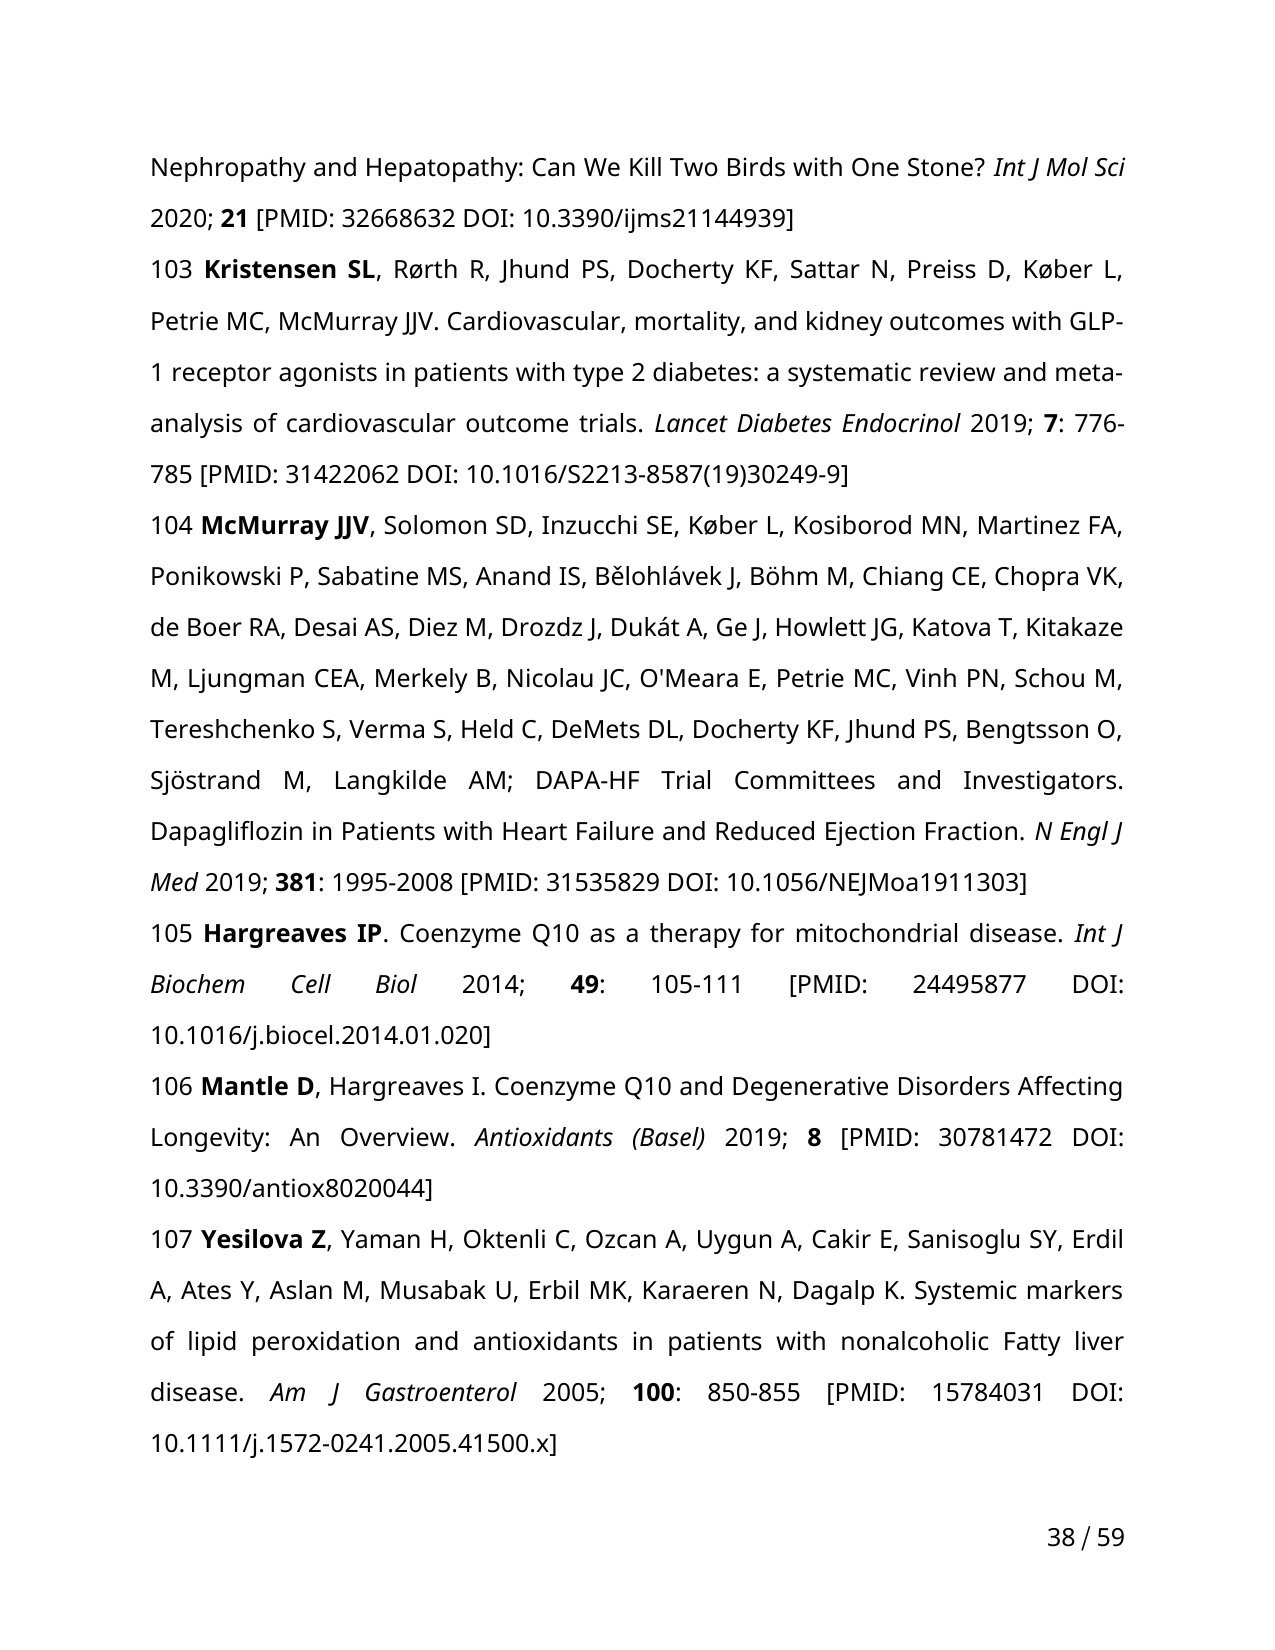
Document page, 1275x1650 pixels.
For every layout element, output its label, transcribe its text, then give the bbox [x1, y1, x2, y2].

text 103 Kristensen SL, Rørth R, Jhund PS, Docherty KF, Sattar N, Preiss D, Køber L, Petrie MC, McMurray JJV. Cardiovascular, mortality, and kidney outcomes with GLP-1 receptor agonists in patients with type 2 diabetes: a systematic review and meta-analysis of cardiovascular outcome trials. Lancet Diabetes Endocrinol 2019; 7: 776-785 [PMID: 31422062 DOI: 10.1016/S2213-8587(19)30249-9] [150, 252, 1125, 490]
text 107 Yesilova Z, Yaman H, Oktenli C, Ozcan A, Uygun A, Cakir E, Sanisoglu SY, Erdil A, Ates Y, Aslan M, Musabak U, Erbil MK, Karaeren N, Dagalp K. Systemic markers of lipid peroxidation and antioxidants in patients with nonalcoholic Fatty liver disease. Am J Gastroenterol 2005; 100: 850-855 [PMID: 15784031 DOI: 10.1111/j.1572-0241.2005.41500.x] [150, 1222, 1125, 1460]
text 105 Hargreaves IP. Coenzyme Q10 as a therapy for mitochondrial disease. Int J Biochem Cell Biol 2014; 49: 105-111 [PMID: 24495877 DOI: 10.1016/j.biocel.2014.01.020] [150, 916, 1125, 1052]
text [150, 150, 1125, 235]
text 106 Mantle D, Hargreaves I. Coenzyme Q10 and Degenerative Disorders Affecting Longevity: An Overview. Antioxidants (Basel) 2019; 8 [PMID: 30781472 DOI: 10.3390/antiox8020044] [150, 1069, 1125, 1205]
text 104 McMurray JJV, Solomon SD, Inzucchi SE, Køber L, Kosiborod MN, Martinez FA, Ponikowski P, Sabatine MS, Anand IS, Bělohlávek J, Böhm M, Chiang CE, Chopra VK, de Boer RA, Desai AS, Diez M, Drozdz J, Dukát A, Ge J, Howlett JG, Katova T, Kitakaze M, Ljungman CEA, Merkely B, Nicolau JC, O'Meara E, Petrie MC, Vinh PN, Schou M, Tereshchenko S, Verma S, Held C, DeMets DL, Docherty KF, Jhund PS, Bengtsson O, Sjöstrand M, Langkilde AM; DAPA-HF Trial Committees and Investigators. Dapagliflozin in Patients with Heart Failure and Reduced Ejection Fraction. N Engl J Med 2019; 381: 1995-2008 [PMID: 31535829 DOI: 10.1056/NEJMoa1911303] [150, 507, 1125, 899]
